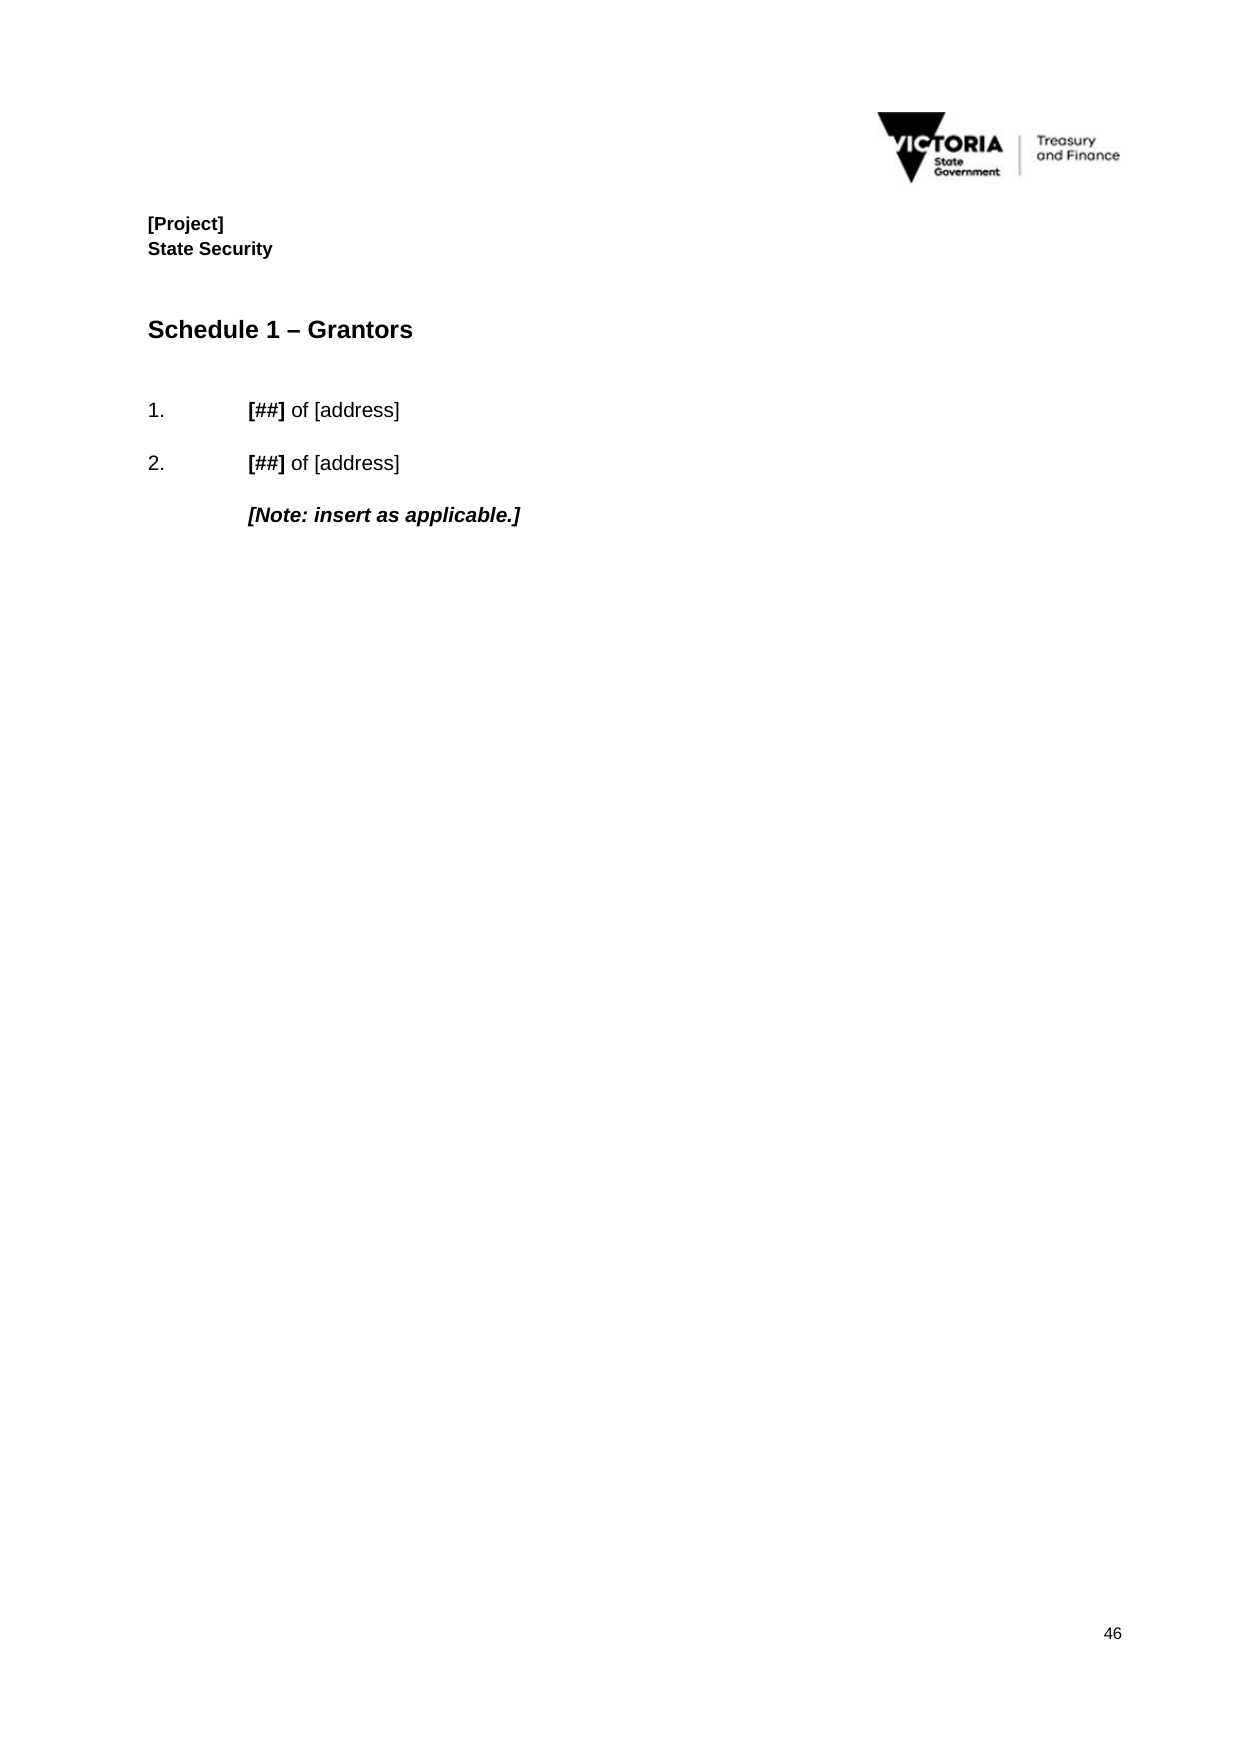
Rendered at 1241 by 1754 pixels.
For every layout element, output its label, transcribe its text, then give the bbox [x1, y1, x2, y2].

subtitle – Grantors [148, 315, 1122, 344]
text [##] of [address] [148, 398, 1122, 422]
list [Note: insert as applicable.] [248, 503, 1122, 527]
picture [877, 112, 1121, 185]
text [##] of [address] [148, 451, 1122, 475]
